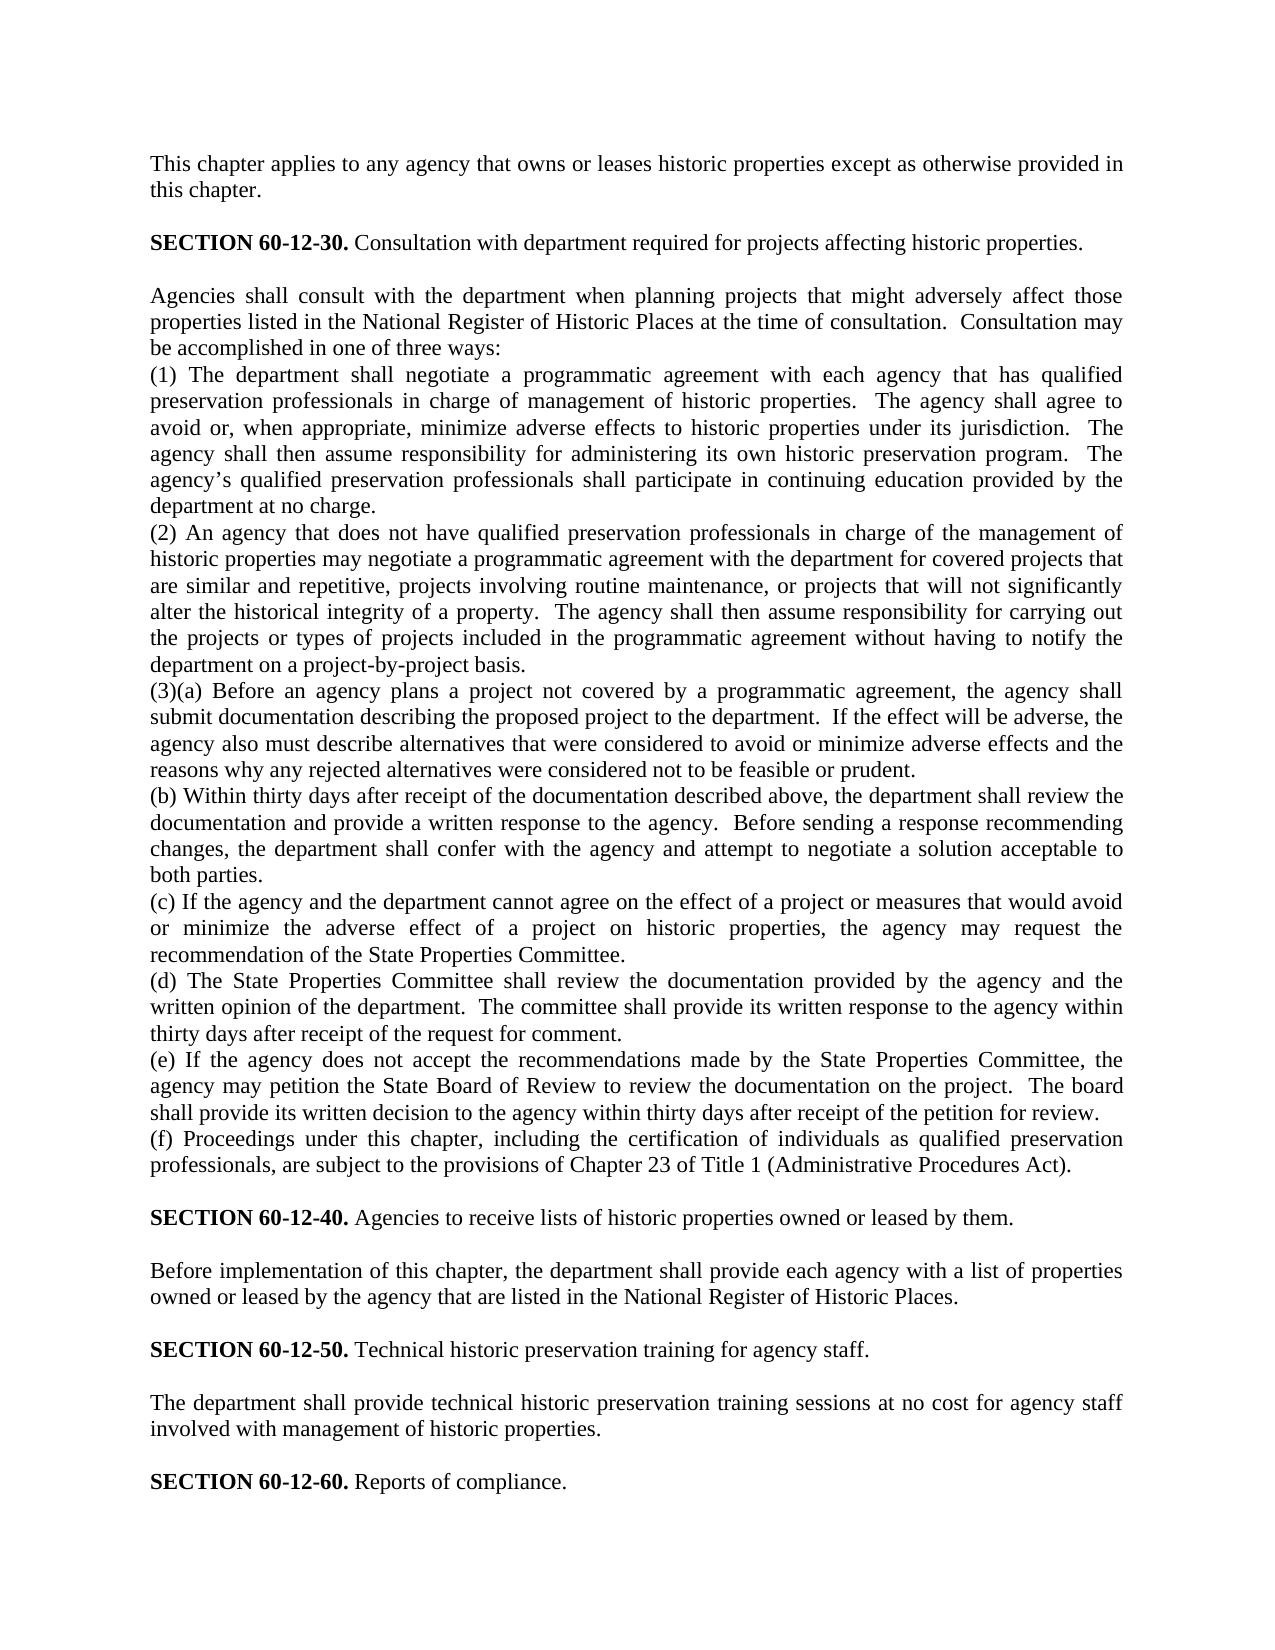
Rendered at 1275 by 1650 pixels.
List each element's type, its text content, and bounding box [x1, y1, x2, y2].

text (1) The department shall negotiate a programmatic agreement with each agency that has qualified preservation professionals in charge of management of historic properties. The agency shall agree to avoid or, when appropriate, minimize adverse effects to historic properties under its jurisdiction. The agency shall then assume responsibility for administering its own historic preservation program. The agency’s qualified preservation professionals shall participate in continuing education provided by the department at no charge. [150, 361, 1125, 519]
text (f) Proceedings under this chapter, including the certification of individuals as qualified preservation professionals, are subject to the provisions of Chapter 23 of Title 1 (Administrative Procedures Act). [150, 1125, 1125, 1178]
text (d) The State Properties Committee shall review the documentation provided by the agency and the written opinion of the department. The committee shall provide its written response to the agency within thirty days after receipt of the request for comment. [150, 967, 1125, 1046]
text SECTION 60-12-60. Reports of compliance. [150, 1468, 1125, 1494]
text The department shall provide technical historic preservation training sessions at no cost for agency staff involved with management of historic properties. [150, 1389, 1125, 1441]
text This chapter applies to any agency that owns or leases historic properties except as otherwise provided in this chapter. [150, 150, 1125, 203]
text Before implementation of this chapter, the department shall provide each agency with a list of properties owned or leased by the agency that are listed in the National Register of Historic Places. [150, 1257, 1125, 1309]
text SECTION 60-12-40. Agencies to receive lists of historic properties owned or leased by them. [150, 1204, 1125, 1231]
text (b) Within thirty days after receipt of the documentation described above, the department shall review the documentation and provide a written response to the agency. Before sending a response recommending changes, the department shall confer with the agency and attempt to negotiate a solution acceptable to both parties. [150, 782, 1125, 888]
text (c) If the agency and the department cannot agree on the effect of a project or measures that would avoid or minimize the adverse effect of a project on historic properties, the agency may request the recommendation of the State Properties Committee. [150, 888, 1125, 967]
text Agencies shall consult with the department when planning projects that might adversely affect those properties listed in the National Register of Historic Places at the time of consultation. Consultation may be accomplished in one of three ways: [150, 282, 1125, 361]
text (2) An agency that does not have qualified preservation professionals in charge of the management of historic properties may negotiate a programmatic agreement with the department for covered projects that are similar and repetitive, projects involving routine maintenance, or projects that will not significantly alter the historical integrity of a property. The agency shall then assume responsibility for carrying out the projects or types of projects included in the programmatic agreement without having to notify the department on a project-by-project basis. [150, 519, 1125, 677]
text (3)(a) Before an agency plans a project not covered by a programmatic agreement, the agency shall submit documentation describing the proposed project to the department. If the effect will be adverse, the agency also must describe alternatives that were considered to avoid or minimize adverse effects and the reasons why any rejected alternatives were considered not to be feasible or prudent. [150, 677, 1125, 782]
text SECTION 60-12-50. Technical historic preservation training for agency staff. [150, 1336, 1125, 1362]
text (e) If the agency does not accept the recommendations made by the State Properties Committee, the agency may petition the State Board of Review to review the documentation on the project. The board shall provide its written decision to the agency within thirty days after receipt of the petition for review. [150, 1046, 1125, 1125]
text SECTION 60-12-30. Consultation with department required for projects affecting historic properties. [150, 229, 1125, 255]
